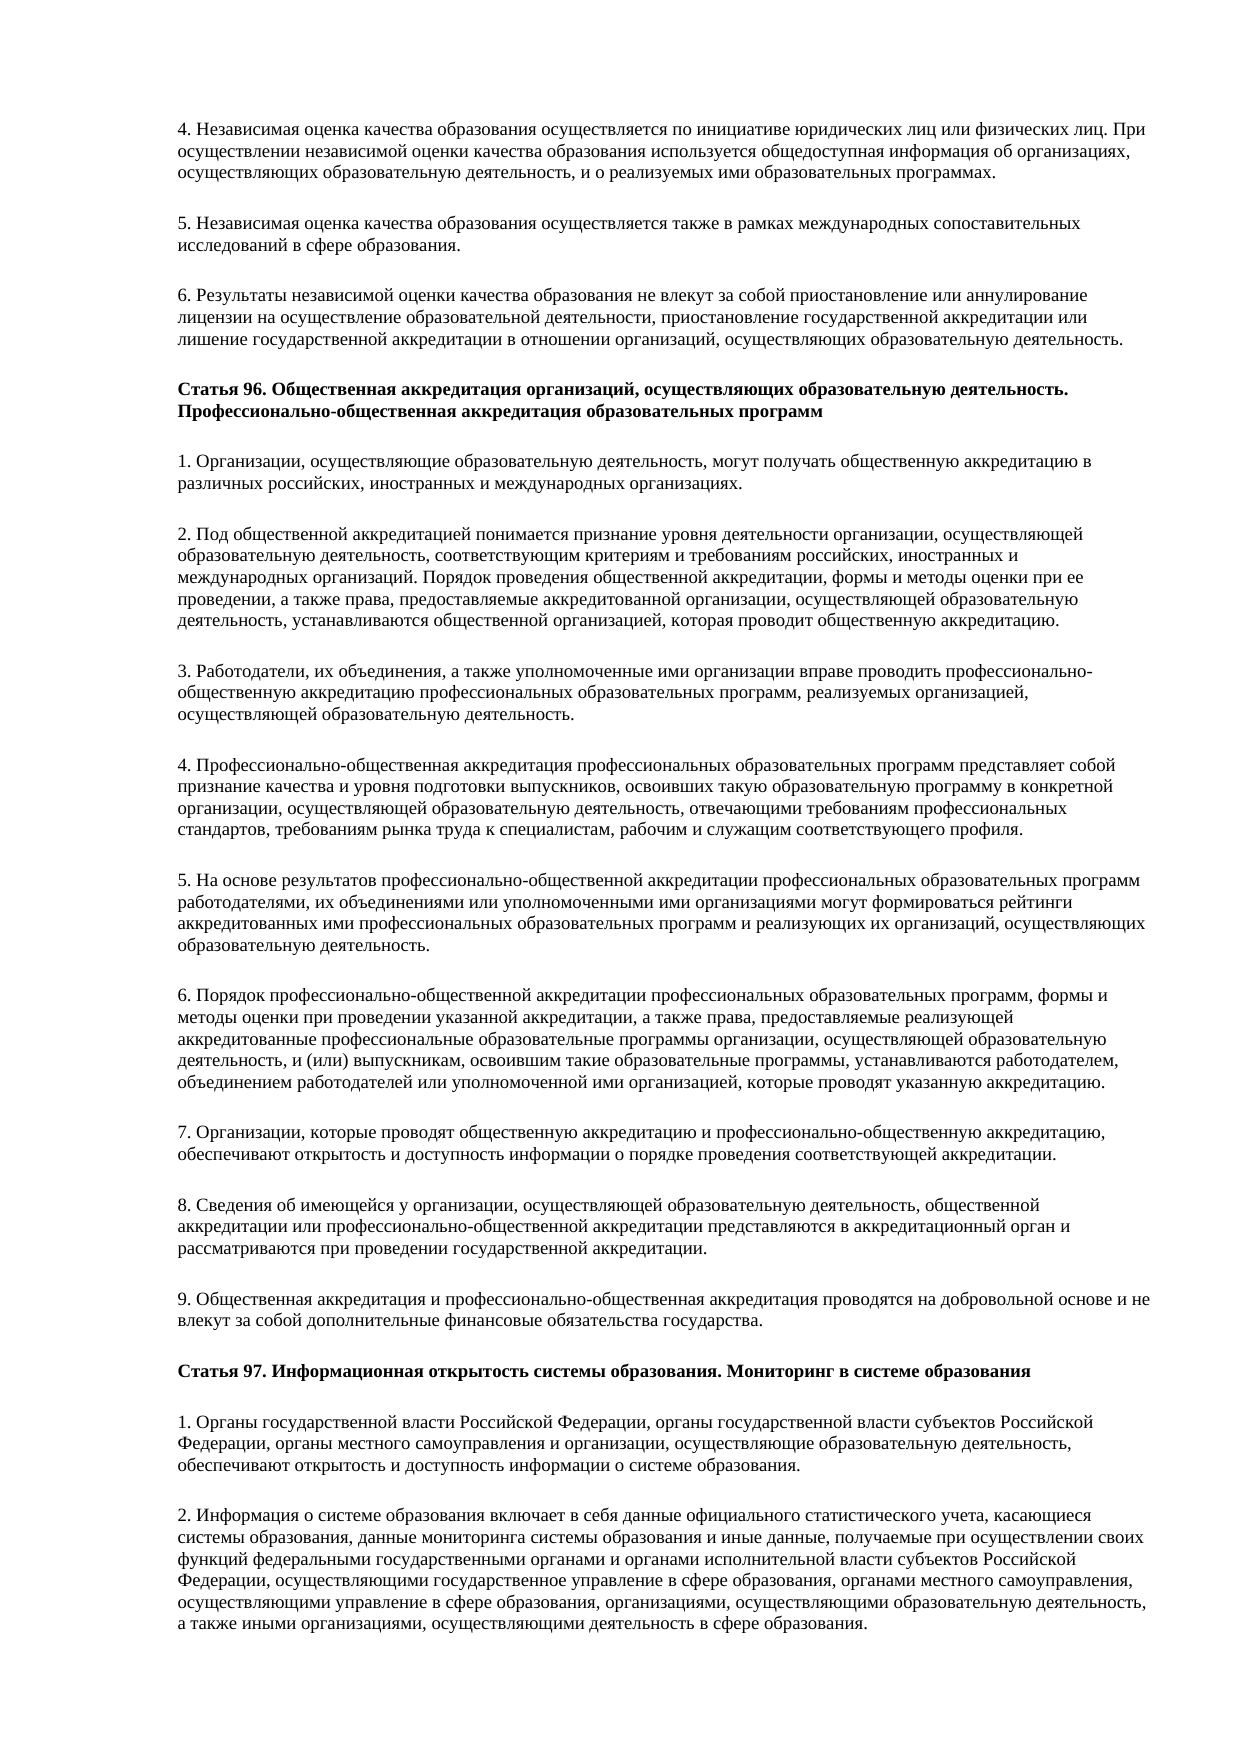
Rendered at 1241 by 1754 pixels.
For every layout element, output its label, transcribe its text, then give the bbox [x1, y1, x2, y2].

text 4. Профессионально-общественная аккредитация профессиональных образовательных программ представляет собой признание качества и уровня подготовки выпускников, освоивших такую образовательную программу в конкретной организации, осуществляющей образовательную деятельность, отвечающими требованиям профессиональных стандартов, требованиям рынка труда к специалистам, рабочим и служащим соответствующего профиля. [177, 753, 1152, 840]
text 5. На основе результатов профессионально-общественной аккредитации профессиональных образовательных программ работодателями, их объединениями или уполномоченными ими организациями могут формироваться рейтинги аккредитованных ими профессиональных образовательных программ и реализующих их организаций, осуществляющих образовательную деятельность. [177, 869, 1152, 955]
text 1. Организации, осуществляющие образовательную деятельность, могут получать общественную аккредитацию в различных российских, иностранных и международных организациях. [177, 450, 1152, 493]
text Статья 97. Информационная открытость системы образования. Мониторинг в системе образования [177, 1360, 1152, 1381]
text 7. Организации, которые проводят общественную аккредитацию и профессионально-общественную аккредитацию, обеспечивают открытость и доступность информации о порядке проведения соответствующей аккредитации. [177, 1121, 1152, 1164]
text 9. Общественная аккредитация и профессионально-общественная аккредитация проводятся на добровольной основе и не влекут за собой дополнительные финансовые обязательства государства. [177, 1287, 1152, 1331]
text Статья 96. Общественная аккредитация организаций, осуществляющих образовательную деятельность. Профессионально-общественная аккредитация образовательных программ [177, 378, 1152, 421]
text 6. Результаты независимой оценки качества образования не влекут за собой приостановление или аннулирование лицензии на осуществление образовательной деятельности, приостановление государственной аккредитации или лишение государственной аккредитации в отношении организаций, осуществляющих образовательную деятельность. [177, 284, 1152, 349]
text 1. Органы государственной власти Российской Федерации, органы государственной власти субъектов Российской Федерации, органы местного самоуправления и организации, осуществляющие образовательную деятельность, обеспечивают открытость и доступность информации о системе образования. [177, 1411, 1152, 1475]
text 3. Работодатели, их объединения, а также уполномоченные ими организации вправе проводить профессионально-общественную аккредитацию профессиональных образовательных программ, реализуемых организацией, осуществляющей образовательную деятельность. [177, 660, 1152, 724]
text 2. Информация о системе образования включает в себя данные официального статистического учета, касающиеся системы образования, данные мониторинга системы образования и иные данные, получаемые при осуществлении своих функций федеральными государственными органами и органами исполнительной власти субъектов Российской Федерации, осуществляющими государственное управление в сфере образования, органами местного самоуправления, осуществляющими управление в сфере образования, организациями, осуществляющими образовательную деятельность, а также иными организациями, осуществляющими деятельность в сфере образования. [177, 1504, 1152, 1634]
text 8. Сведения об имеющейся у организации, осуществляющей образовательную деятельность, общественной аккредитации или профессионально-общественной аккредитации представляются в аккредитационный орган и рассматриваются при проведении государственной аккредитации. [177, 1194, 1152, 1258]
text 2. Под общественной аккредитацией понимается признание уровня деятельности организации, осуществляющей образовательную деятельность, соответствующим критериям и требованиям российских, иностранных и международных организаций. Порядок проведения общественной аккредитации, формы и методы оценки при ее проведении, а также права, предоставляемые аккредитованной организации, осуществляющей образовательную деятельность, устанавливаются общественной организацией, которая проводит общественную аккредитацию. [177, 523, 1152, 631]
text 6. Порядок профессионально-общественной аккредитации профессиональных образовательных программ, формы и методы оценки при проведении указанной аккредитации, а также права, предоставляемые реализующей аккредитованные профессиональные образовательные программы организации, осуществляющей образовательную деятельность, и (или) выпускникам, освоившим такие образовательные программы, устанавливаются работодателем, объединением работодателей или уполномоченной ими организацией, которые проводят указанную аккредитацию. [177, 984, 1152, 1092]
text 5. Независимая оценка качества образования осуществляется также в рамках международных сопоставительных исследований в сфере образования. [177, 212, 1152, 255]
text 4. Независимая оценка качества образования осуществляется по инициативе юридических лиц или физических лиц. При осуществлении независимой оценки качества образования используется общедоступная информация об организациях, осуществляющих образовательную деятельность, и о реализуемых ими образовательных программах. [177, 118, 1152, 183]
